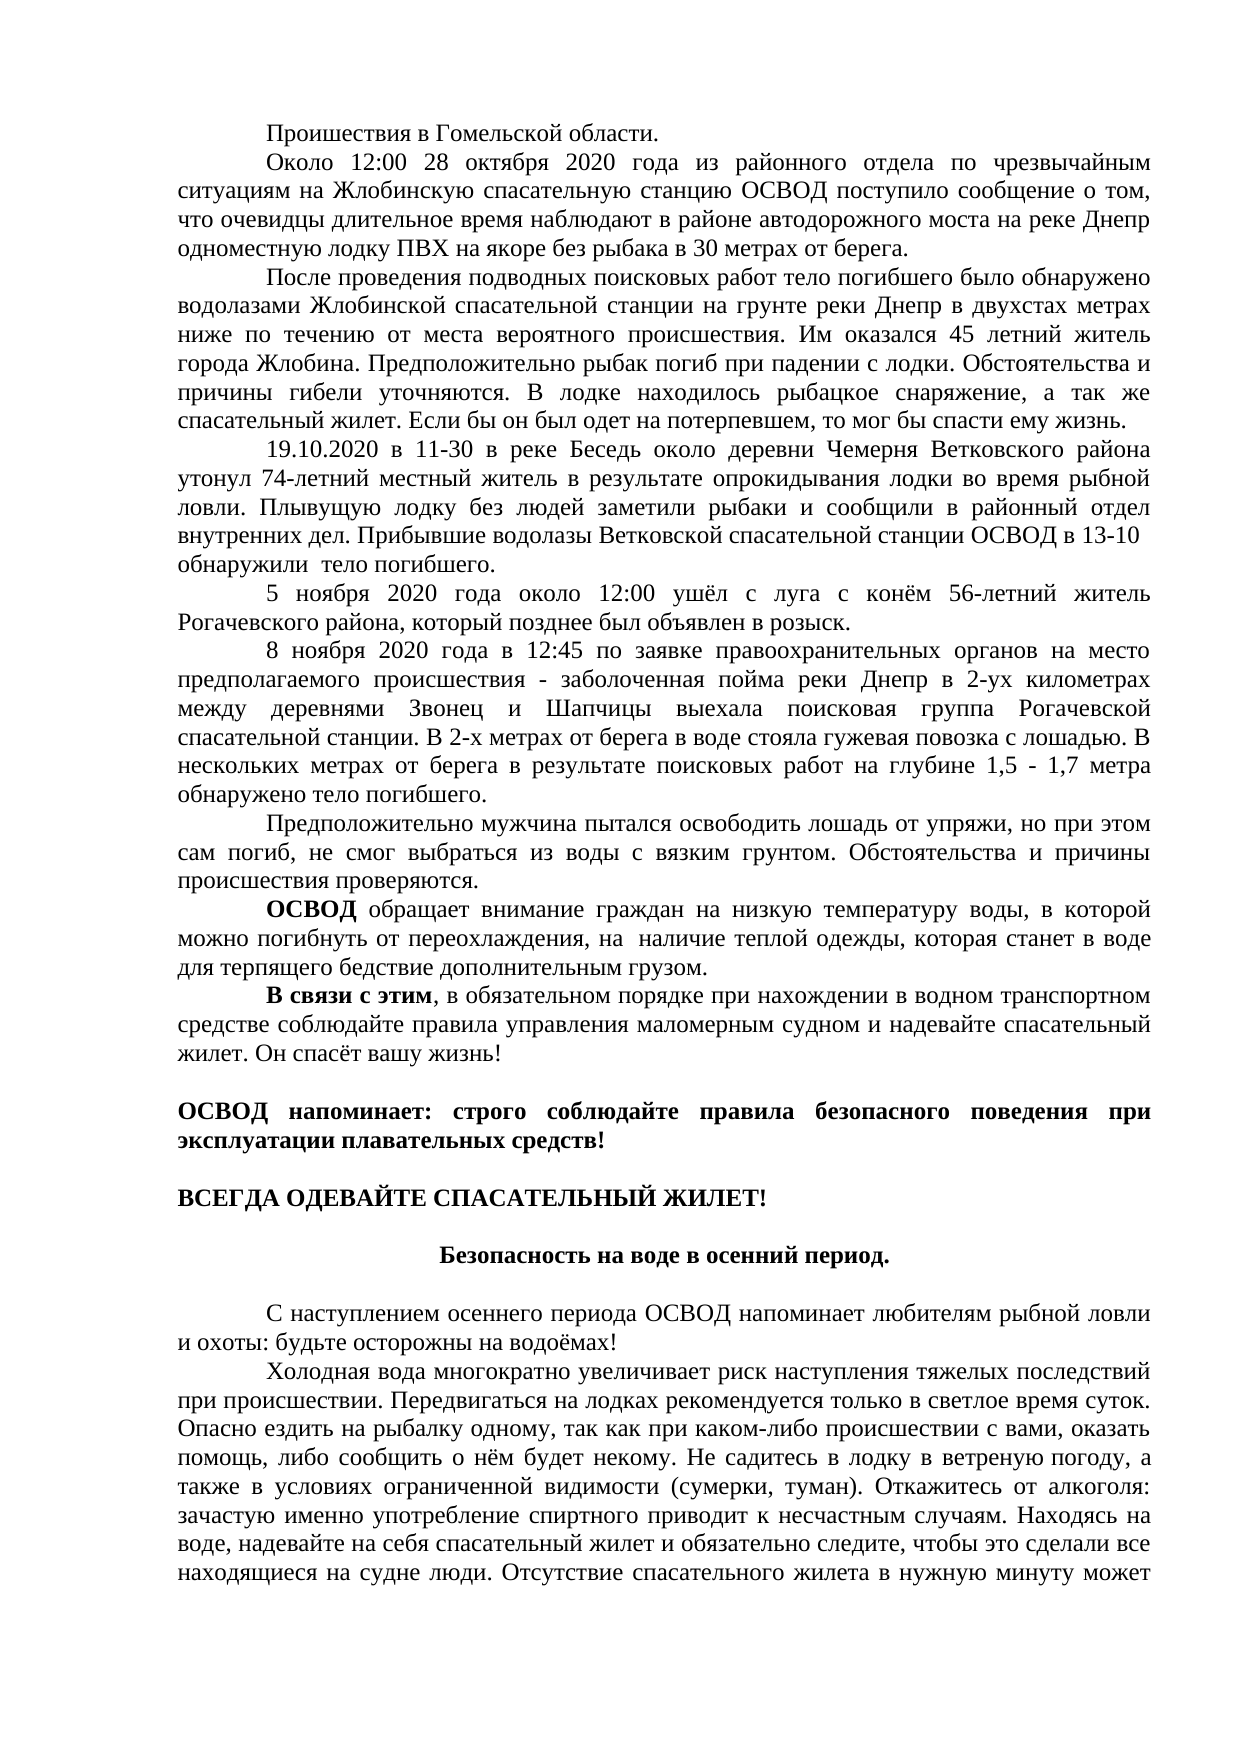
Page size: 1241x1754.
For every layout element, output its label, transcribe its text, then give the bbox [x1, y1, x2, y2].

text С наступлением осеннего периода ОСВОД напоминает любителям рыбной ловли и охоты: будьте осторожны на водоёмах! [177, 1298, 1152, 1356]
text ОСВОД обращает внимание граждан на низкую температуру воды, в которой можно погибнуть от переохлаждения, на наличие теплой одежды, которая станет в воде для терпящего бедствие дополнительным грузом. [177, 894, 1152, 981]
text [177, 1356, 1152, 1586]
text ОСВОД напоминает: строго соблюдайте правила безопасного поведения при эксплуатации плавательных средств! [177, 1096, 1152, 1153]
text 8 ноября 2020 года в 12:45 по заявке правоохранительных органов на место предполагаемого происшествия - заболоченная пойма реки Днепр в 2-ух километрах между деревнями Звонец и Шапчицы выехала поисковая группа Рогачевской спасательной станции. В 2-х метрах от берега в воде стояла гужевая повозка с лошадью. В нескольких метрах от берега в результате поисковых работ на глубине 1,5 - 1,7 метра обнаружено тело погибшего. [177, 636, 1152, 808]
text В связи с этим, в обязательном порядке при нахождении в водном транспортном средстве соблюдайте правила управления маломерным судном и надевайте спасательный жилет. Он спасёт вашу жизнь! [177, 981, 1152, 1067]
text Около 12:00 28 октября 2020 года из районного отдела по чрезвычайным ситуациям на Жлобинскую спасательную станцию ОСВОД поступило сообщение о том, что очевидцы длительное время наблюдают в районе автодорожного моста на реке Днепр одноместную лодку ПВХ на якоре без рыбака в 30 метрах от берега. [177, 147, 1152, 262]
text ВСЕГДА ОДЕВАЙТЕ СПАСАТЕЛЬНЫЙ ЖИЛЕТ! [177, 1183, 1152, 1211]
text Предположительно мужчина пытался освободить лошадь от упряжи, но при этом сам погиб, не смог выбраться из воды с вязким грунтом. Обстоятельства и причины происшествия проверяются. [177, 808, 1152, 894]
text 5 ноября 2020 года около 12:00 ушёл с луга с конём 56-летний житель Рогачевского района, который позднее был объявлен в розыск. [177, 578, 1152, 636]
text Безопасность на воде в осенний период. [177, 1241, 1152, 1269]
text 19.10.2020 в 11-30 в реке Беседь около деревни Чемерня Ветковского района утонул 74-летний местный житель в результате опрокидывания лодки во время рыбной ловли. Плывущую лодку без людей заметили рыбаки и сообщили в районный отдел внутренних дел. Прибывшие водолазы Ветковской спасательной станции ОСВОД в 13-10 обнаружили тело погибшего. [177, 434, 1152, 578]
text После проведения подводных поисковых работ тело погибшего было обнаружено водолазами Жлобинской спасательной станции на грунте реки Днепр в двухстах метрах ниже по течению от места вероятного происшествия. Им оказался 45 летний житель города Жлобина. Предположительно рыбак погиб при падении с лодки. Обстоятельства и причины гибели уточняются. В лодке находилось рыбацкое снаряжение, а так же спасательный жилет. Если бы он был одет на потерпевшем, то мог бы спасти ему жизнь. [177, 262, 1152, 434]
text Проишествия в Гомельской области. [177, 118, 1152, 147]
